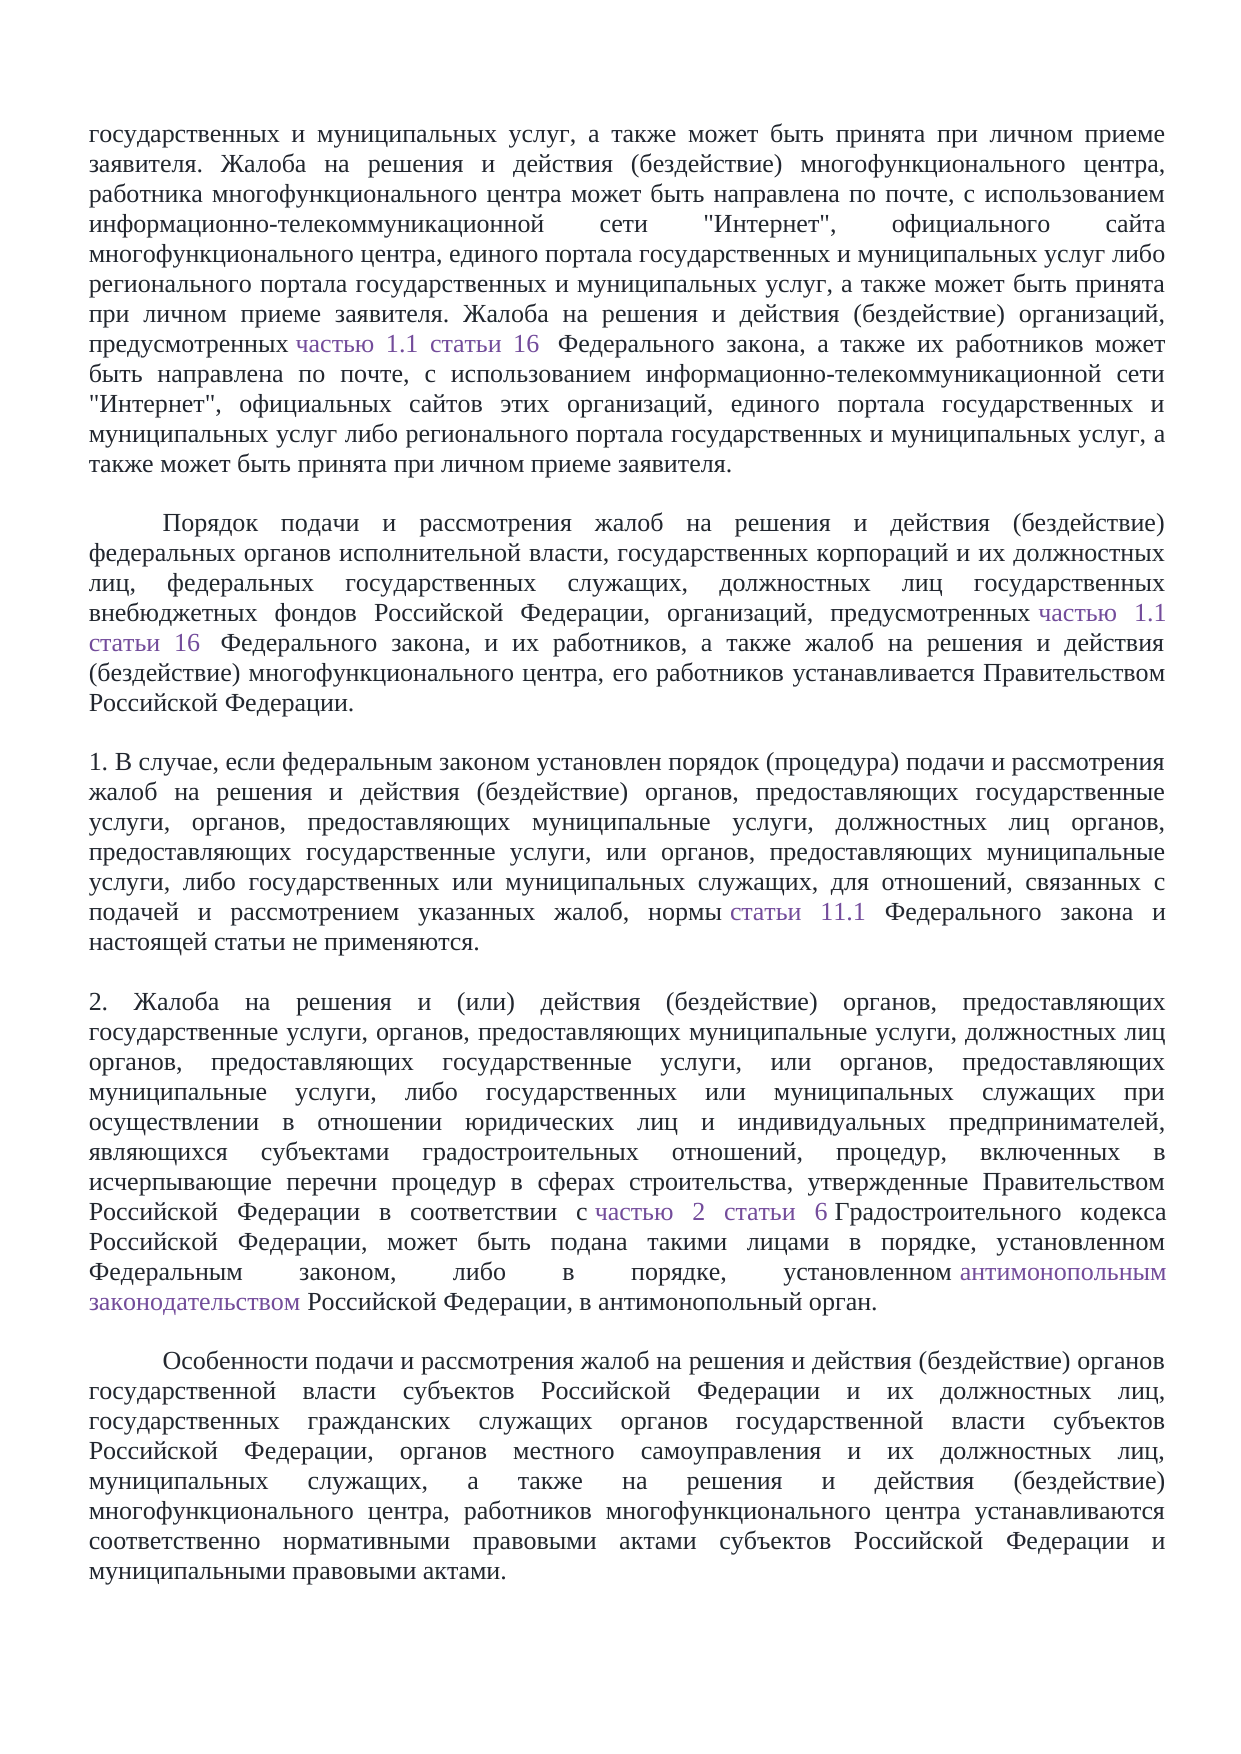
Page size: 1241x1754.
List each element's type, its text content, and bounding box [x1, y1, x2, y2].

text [88, 118, 1167, 478]
text 2. Жалоба на решения и (или) действия (бездействие) органов, предоставляющих государственные услуги, органов, предоставляющих муниципальные услуги, должностных лиц органов, предоставляющих государственные услуги, или органов, предоставляющих муниципальные услуги, либо государственных или муниципальных служащих при осуществлении в отношении юридических лиц и индивидуальных предпринимателей, являющихся субъектами градостроительных отношений, процедур, включенных в исчерпывающие перечни процедур в сферах строительства, утвержденные Правительством Российской Федерации в соответствии с частью 2 статьи 6 Градостроительного кодекса Российской Федерации, может быть подана такими лицами в порядке, установленном Федеральным законом, либо в порядке, установленном антимонопольным законодательством Российской Федерации, в антимонопольный орган. [88, 986, 1167, 1316]
text 1. В случае, если федеральным законом установлен порядок (процедура) подачи и рассмотрения жалоб на решения и действия (бездействие) органов, предоставляющих государственные услуги, органов, предоставляющих муниципальные услуги, должностных лиц органов, предоставляющих государственные услуги, или органов, предоставляющих муниципальные услуги, либо государственных или муниципальных служащих, для отношений, связанных с подачей и рассмотрением указанных жалоб, нормы статьи 11.1 Федерального закона и настоящей статьи не применяются. [88, 746, 1167, 956]
text Порядок подачи и рассмотрения жалоб на решения и действия (бездействие) федеральных органов исполнительной власти, государственных корпораций и их должностных лиц, федеральных государственных служащих, должностных лиц государственных внебюджетных фондов Российской Федерации, организаций, предусмотренных частью 1.1 статьи 16 Федерального закона, и их работников, а также жалоб на решения и действия (бездействие) многофункционального центра, его работников устанавливается Правительством Российской Федерации. [88, 507, 1167, 717]
text Особенности подачи и рассмотрения жалоб на решения и действия (бездействие) органов государственной власти субъектов Российской Федерации и их должностных лиц, государственных гражданских служащих органов государственной власти субъектов Российской Федерации, органов местного самоуправления и их должностных лиц, муниципальных служащих, а также на решения и действия (бездействие) многофункционального центра, работников многофункционального центра устанавливаются соответственно нормативными правовыми актами субъектов Российской Федерации и муниципальными правовыми актами. [88, 1345, 1167, 1585]
